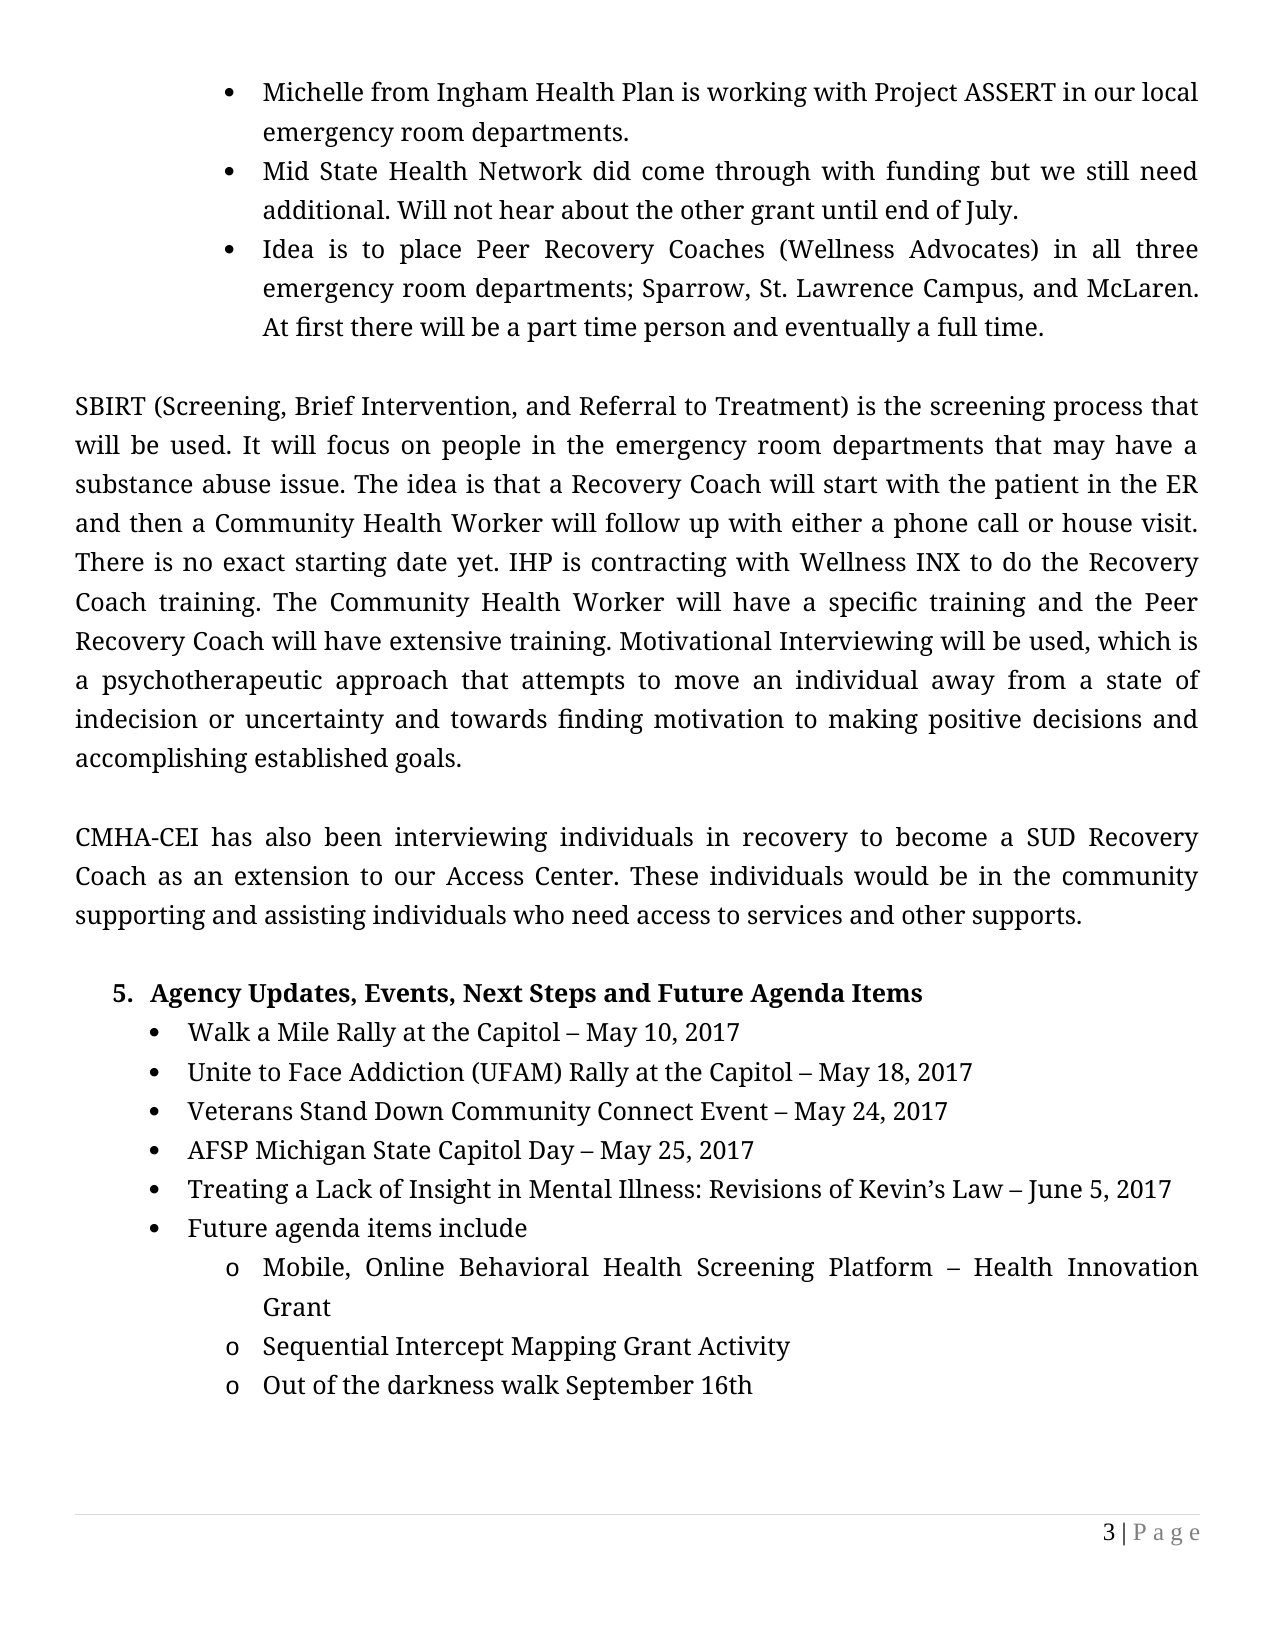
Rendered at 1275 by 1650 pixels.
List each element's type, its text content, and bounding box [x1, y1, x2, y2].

list Mobile, Online Behavioral Health Screening Platform – Health Innovation Grant [225, 1250, 1200, 1323]
list Unite to Face Addiction (UFAM) Rally at the Capitol – May 18, 2017 [150, 1054, 1200, 1088]
list Agency Updates, Events, Next Steps and Future Agenda Items [112, 976, 1200, 1010]
list Idea is to place Peer Recovery Coaches (Wellness Advocates) in all three emergency room departments; Sparrow, St. Lawrence Campus, and McLaren. At first there will be a part time person and eventually a full time. [225, 232, 1200, 344]
list Michelle from Ingham Health Plan is working with Project ASSERT in our local emergency room departments. [225, 75, 1200, 148]
list Out of the darkness walk September 16th [225, 1368, 1200, 1402]
list Future agenda items include [150, 1211, 1200, 1245]
list Walk a Mile Rally at the Capitol – May 10, 2017 [150, 1015, 1200, 1049]
list Sequential Intercept Mapping Grant Activity [225, 1328, 1200, 1363]
list AFSP Michigan State Capitol Day – May 25, 2017 [150, 1132, 1200, 1167]
list Veterans Stand Down Community Connect Event – May 24, 2017 [150, 1093, 1200, 1127]
list Mid State Health Network did come through with funding but we still need additional. Will not hear about the other grant until end of July. [225, 153, 1200, 227]
text SBIRT (Screening, Brief Intervention, and Referral to Treatment) is the screening process that will be used. It will focus on people in the emergency room departments that may have a substance abuse issue. The idea is that a Recovery Coach will start with the patient in the ER and then a Community Health Worker will follow up with either a phone call or house visit. There is no exact starting date yet. IHP is contracting with Wellness INX to do the Recovery Coach training. The Community Health Worker will have a specific training and the Peer Recovery Coach will have extensive training. Motivational Interviewing will be used, which is a psychotherapeutic approach that attempts to move an individual away from a state of indecision or uncertainty and towards finding motivation to making positive decisions and accomplishing established goals. [75, 388, 1200, 775]
list Treating a Lack of Insight in Mental Illness: Revisions of Kevin’s Law – June 5, 2017 [150, 1172, 1200, 1206]
text CMHA-CEI has also been interviewing individuals in recovery to become a SUD Recovery Coach as an extension to our Access Center. These individuals would be in the community supporting and assisting individuals who need access to services and other supports. [75, 819, 1200, 932]
